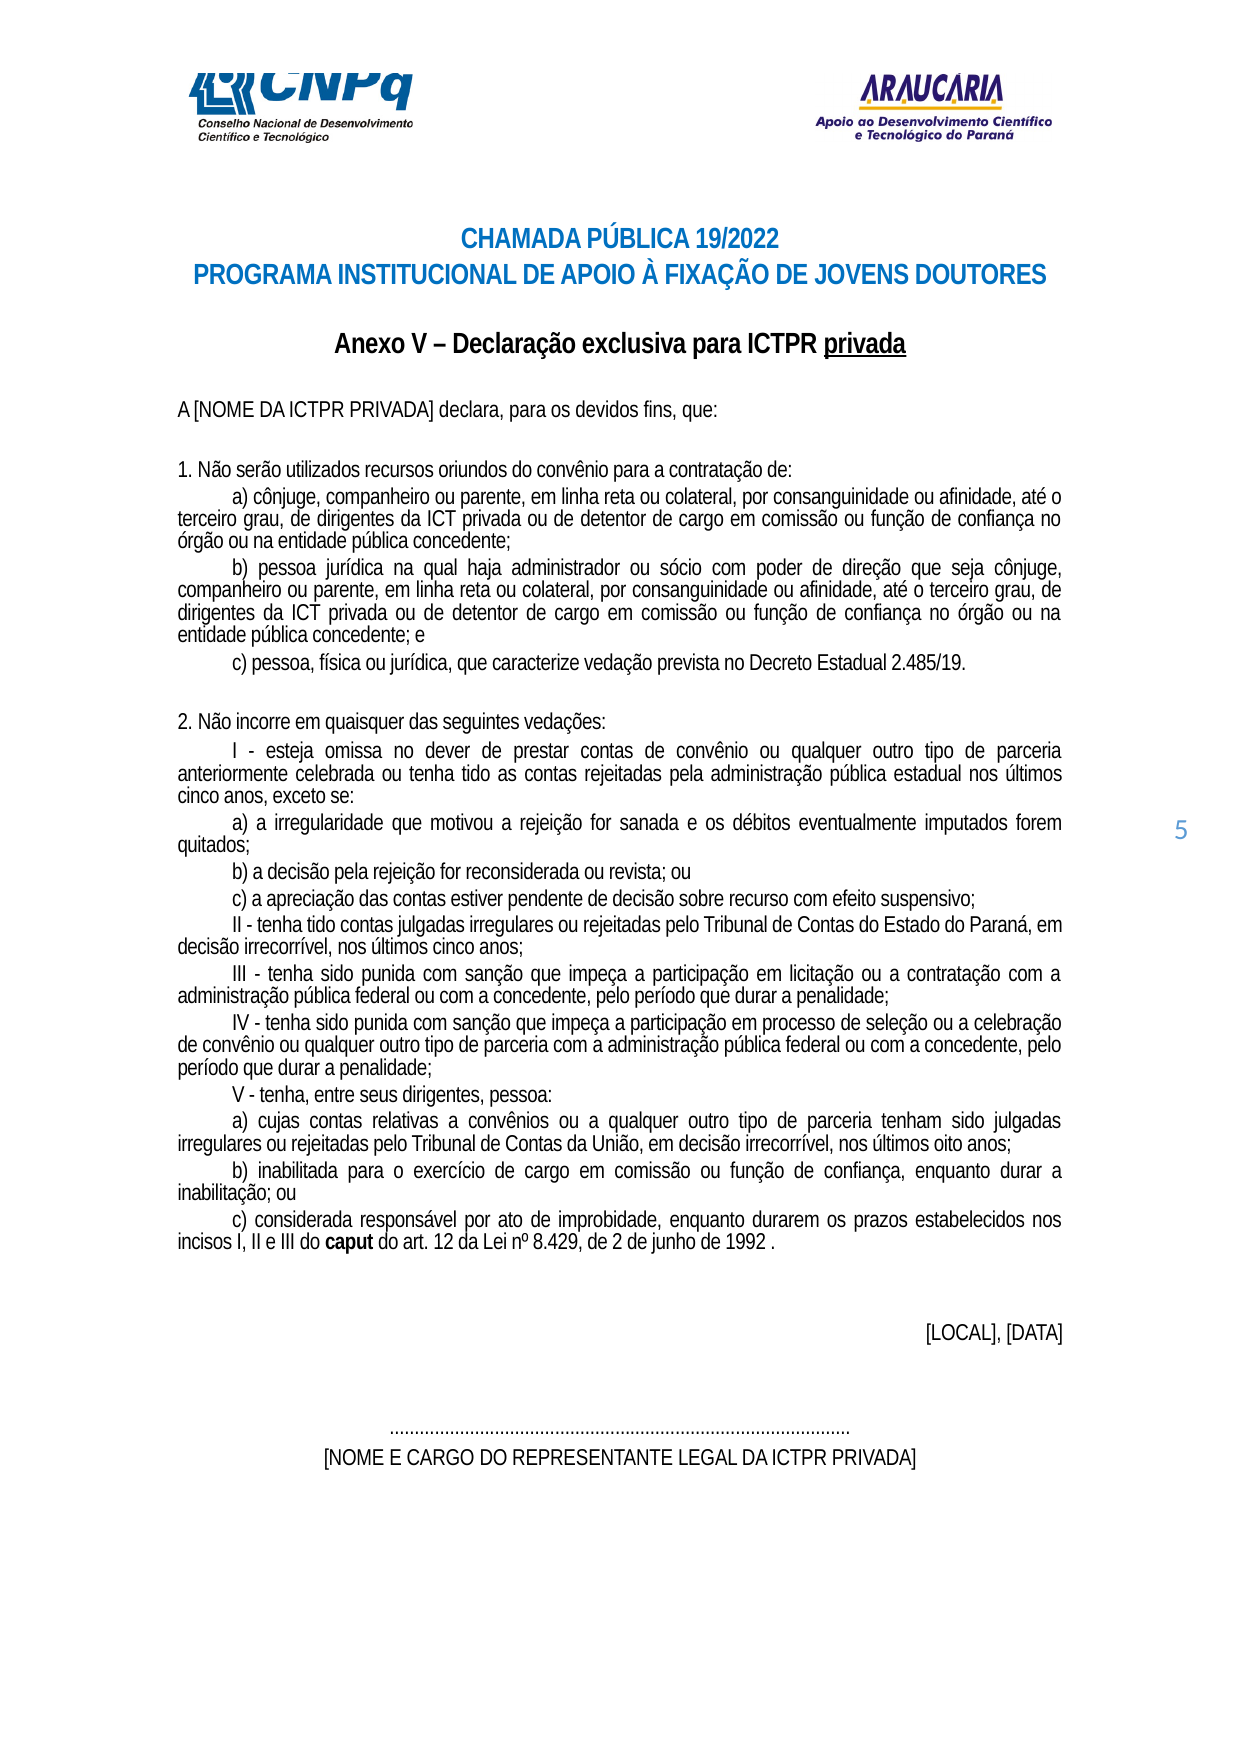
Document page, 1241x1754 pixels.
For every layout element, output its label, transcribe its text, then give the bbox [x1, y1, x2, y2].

text V - tenha, entre seus dirigentes, pessoa: [177, 1084, 1063, 1107]
text I - esteja omissa no dever de prestar contas de convênio ou qualquer outro tipo de parceria anteriormente celebrada ou tenha tido as contas rejeitadas pela administração pública estadual nos últimos cinco anos, exceto se: [177, 741, 1063, 808]
picture [815, 73, 1052, 142]
text IV - tenha sido punida com sanção que impeça a participação em processo de seleção ou a celebração de convênio ou qualquer outro tipo de parceria com a administração pública federal ou com a concedente, pelo período que durar a penalidade; [177, 1013, 1063, 1080]
picture [188, 73, 413, 143]
text a) a irregularidade que motivou a rejeição for sanada e os débitos eventualmente imputados forem quitados; [177, 813, 1063, 857]
subtitle CHAMADA PÚBLICA 19/2022 [177, 224, 1063, 254]
text 2. Não incorre em quaisquer das seguintes vedações: [177, 710, 1063, 735]
text III - tenha sido punida com sanção que impeça a participação em licitação ou a contratação com a administração pública federal ou com a concedente, pelo período que durar a penalidade; [177, 964, 1063, 1009]
text Anexo V – Declaração exclusiva para ICTPR privada [177, 328, 1063, 360]
subtitle PROGRAMA INSTITUCIONAL DE APOIO À FIXAÇÃO DE JOVENS DOUTORES [177, 261, 1063, 291]
text [LOCAL], [DATA] [177, 1321, 1063, 1346]
text c) a apreciação das contas estiver pendente de decisão sobre recurso com efeito suspensivo; [177, 888, 1063, 911]
text b) pessoa jurídica na qual haja administrador ou sócio com poder de direção que seja cônjuge, companheiro ou parente, em linha reta ou colateral, por consanguinidade ou afinidade, até o terceiro grau, de dirigentes da ICT privada ou de detentor de cargo em comissão ou função de confiança no órgão ou na entidade pública concedente; e [177, 558, 1063, 648]
text a) cujas contas relativas a convênios ou a qualquer outro tipo de parceria tenham sido julgadas irregulares ou rejeitadas pelo Tribunal de Contas da União, em decisão irrecorrível, nos últimos oito anos; [177, 1111, 1063, 1156]
text [NOME E CARGO DO REPRESENTANTE LEGAL DA ICTPR PRIVADA] [177, 1446, 1063, 1471]
text ............................................................................................ [177, 1414, 1063, 1439]
text A [NOME DA ICTPR PRIVADA] declara, para os devidos fins, que: [177, 397, 1063, 422]
text a) cônjuge, companheiro ou parente, em linha reta ou colateral, por consanguinidade ou afinidade, até o terceiro grau, de dirigentes da ICT privada ou de detentor de cargo em comissão ou função de confiança no órgão ou na entidade pública concedente; [177, 486, 1063, 554]
text c) pessoa, física ou jurídica, que caracterize vedação prevista no Decreto Estadual 2.485/19. [177, 652, 1063, 674]
text 1. Não serão utilizados recursos oriundos do convênio para a contratação de: [177, 460, 1063, 482]
text b) inabilitada para o exercício de cargo em comissão ou função de confiança, enquanto durar a inabilitação; ou [177, 1160, 1063, 1205]
text II - tenha tido contas julgadas irregulares ou rejeitadas pelo Tribunal de Contas do Estado do Paraná, em decisão irrecorrível, nos últimos cinco anos; [177, 915, 1063, 960]
text c) considerada responsável por ato de improbidade, enquanto durarem os prazos estabelecidos nos incisos I, II e III do caput do art. 12 da Lei nº 8.429, de 2 de junho de 1992 . [177, 1209, 1063, 1254]
text b) a decisão pela rejeição for reconsiderada ou revista; ou [244, 862, 1063, 884]
